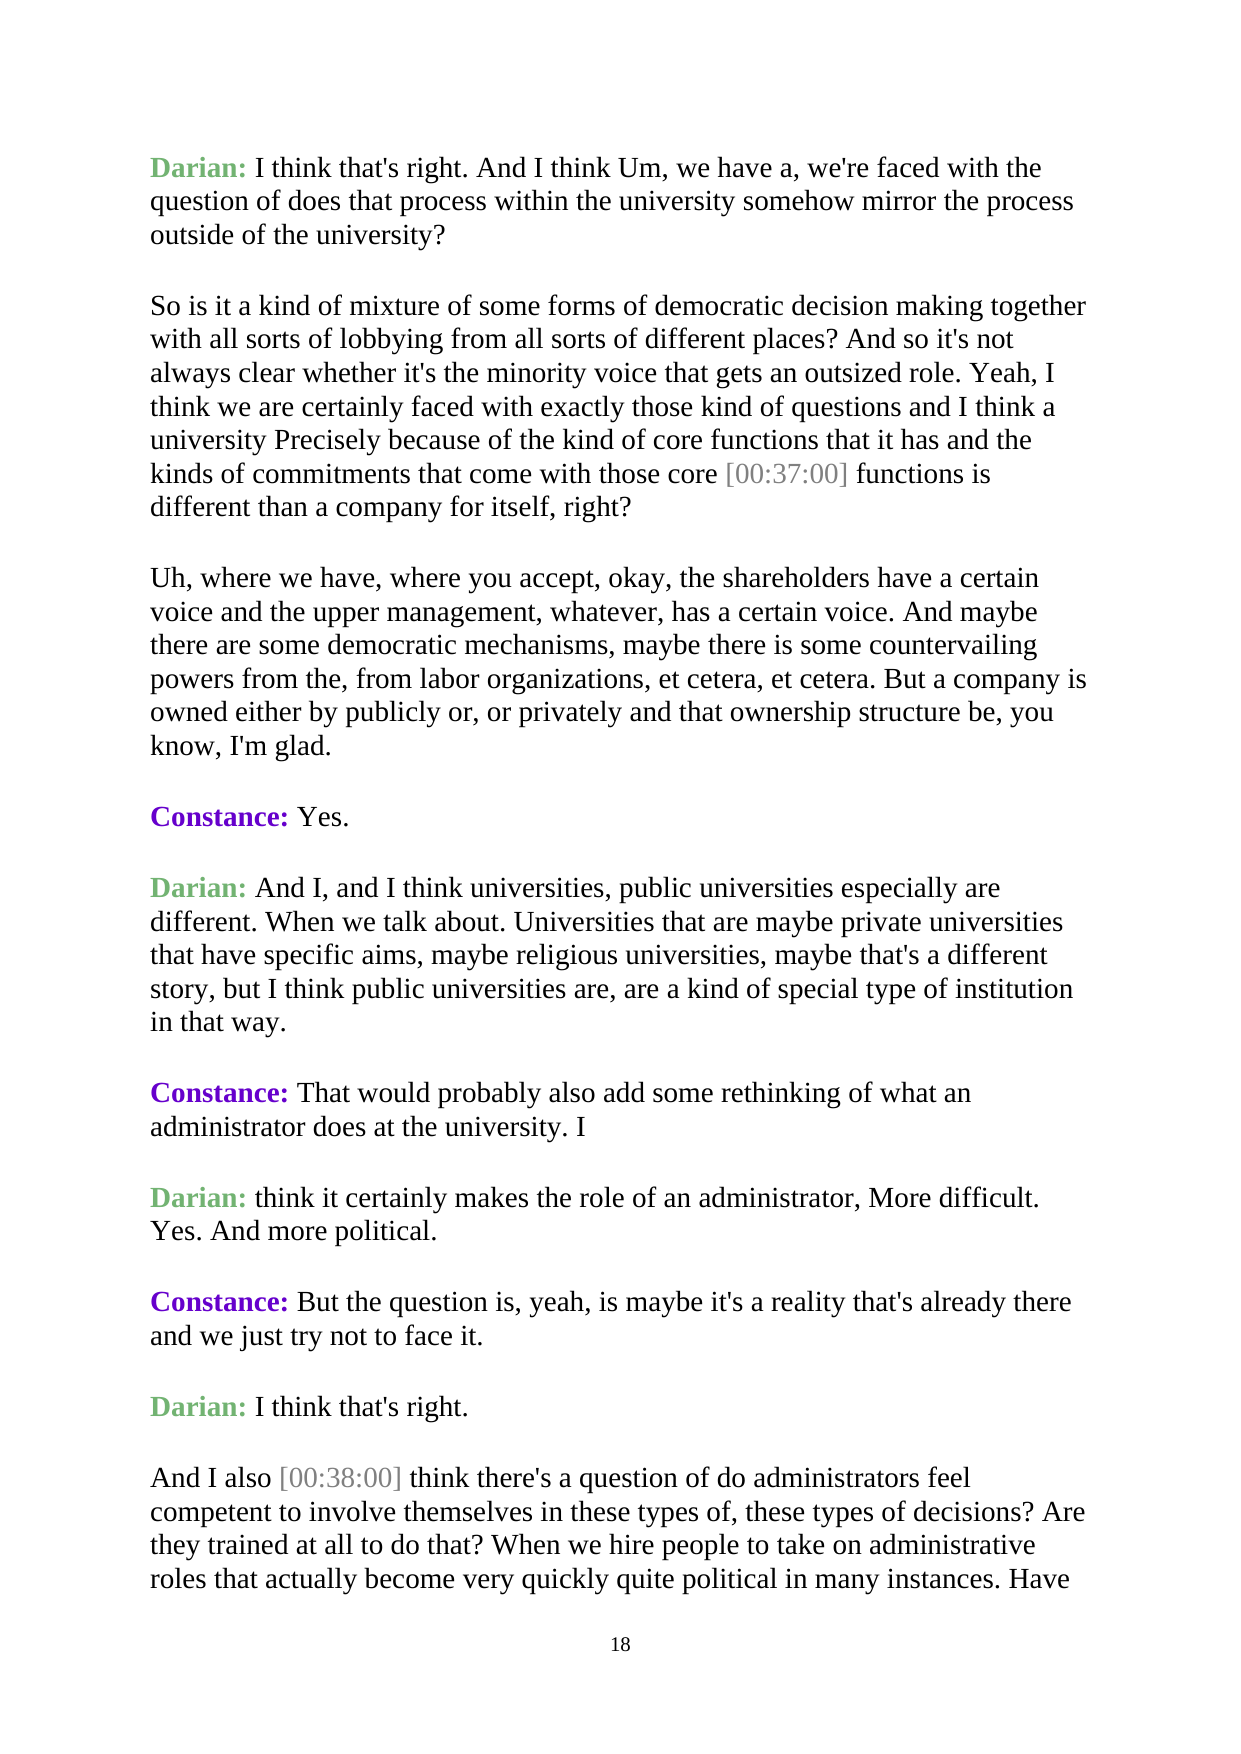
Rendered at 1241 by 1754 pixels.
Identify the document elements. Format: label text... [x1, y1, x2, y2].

text Constance: Yes. [150, 799, 1090, 833]
text Darian: I think that's right. [150, 1389, 1090, 1423]
text Darian: I think that's right. And I think Um, we have a, we're faced with the question of does that process within the university somehow mirror the process outside of the university? [150, 150, 1090, 251]
text Uh, where we have, where you accept, okay, the shareholders have a certain voice and the upper management, whatever, has a certain voice. And maybe there are some democratic mechanisms, maybe there is some countervailing powers from the, from labor organizations, et cetera, et cetera. But a company is owned either by publicly or, or privately and that ownership structure be, you know, I'm glad. [150, 560, 1090, 762]
text Darian: And I, and I think universities, public universities especially are different. When we talk about. Universities that are maybe private universities that have specific aims, maybe religious universities, maybe that's a different story, but I think public universities are, are a kind of special type of institution in that way. [150, 870, 1090, 1038]
text Constance: That would probably also add some rethinking of what an administrator does at the university. I [150, 1075, 1090, 1142]
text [150, 1460, 1090, 1594]
text So is it a kind of mixture of some forms of democratic decision making together with all sorts of lobbying from all sorts of different places? And so it's not always clear whether it's the minority voice that gets an outsized role. Yeah, I think we are certainly faced with exactly those kind of questions and I think a university Precisely because of the kind of core functions that it has and the kinds of commitments that come with those core [00:37:00] functions is different than a company for itself, right? [150, 288, 1090, 523]
text Darian: think it certainly makes the role of an administrator, More difficult. Yes. And more political. [150, 1180, 1090, 1247]
text Constance: But the question is, yeah, is maybe it's a reality that's already there and we just try not to face it. [150, 1284, 1090, 1352]
